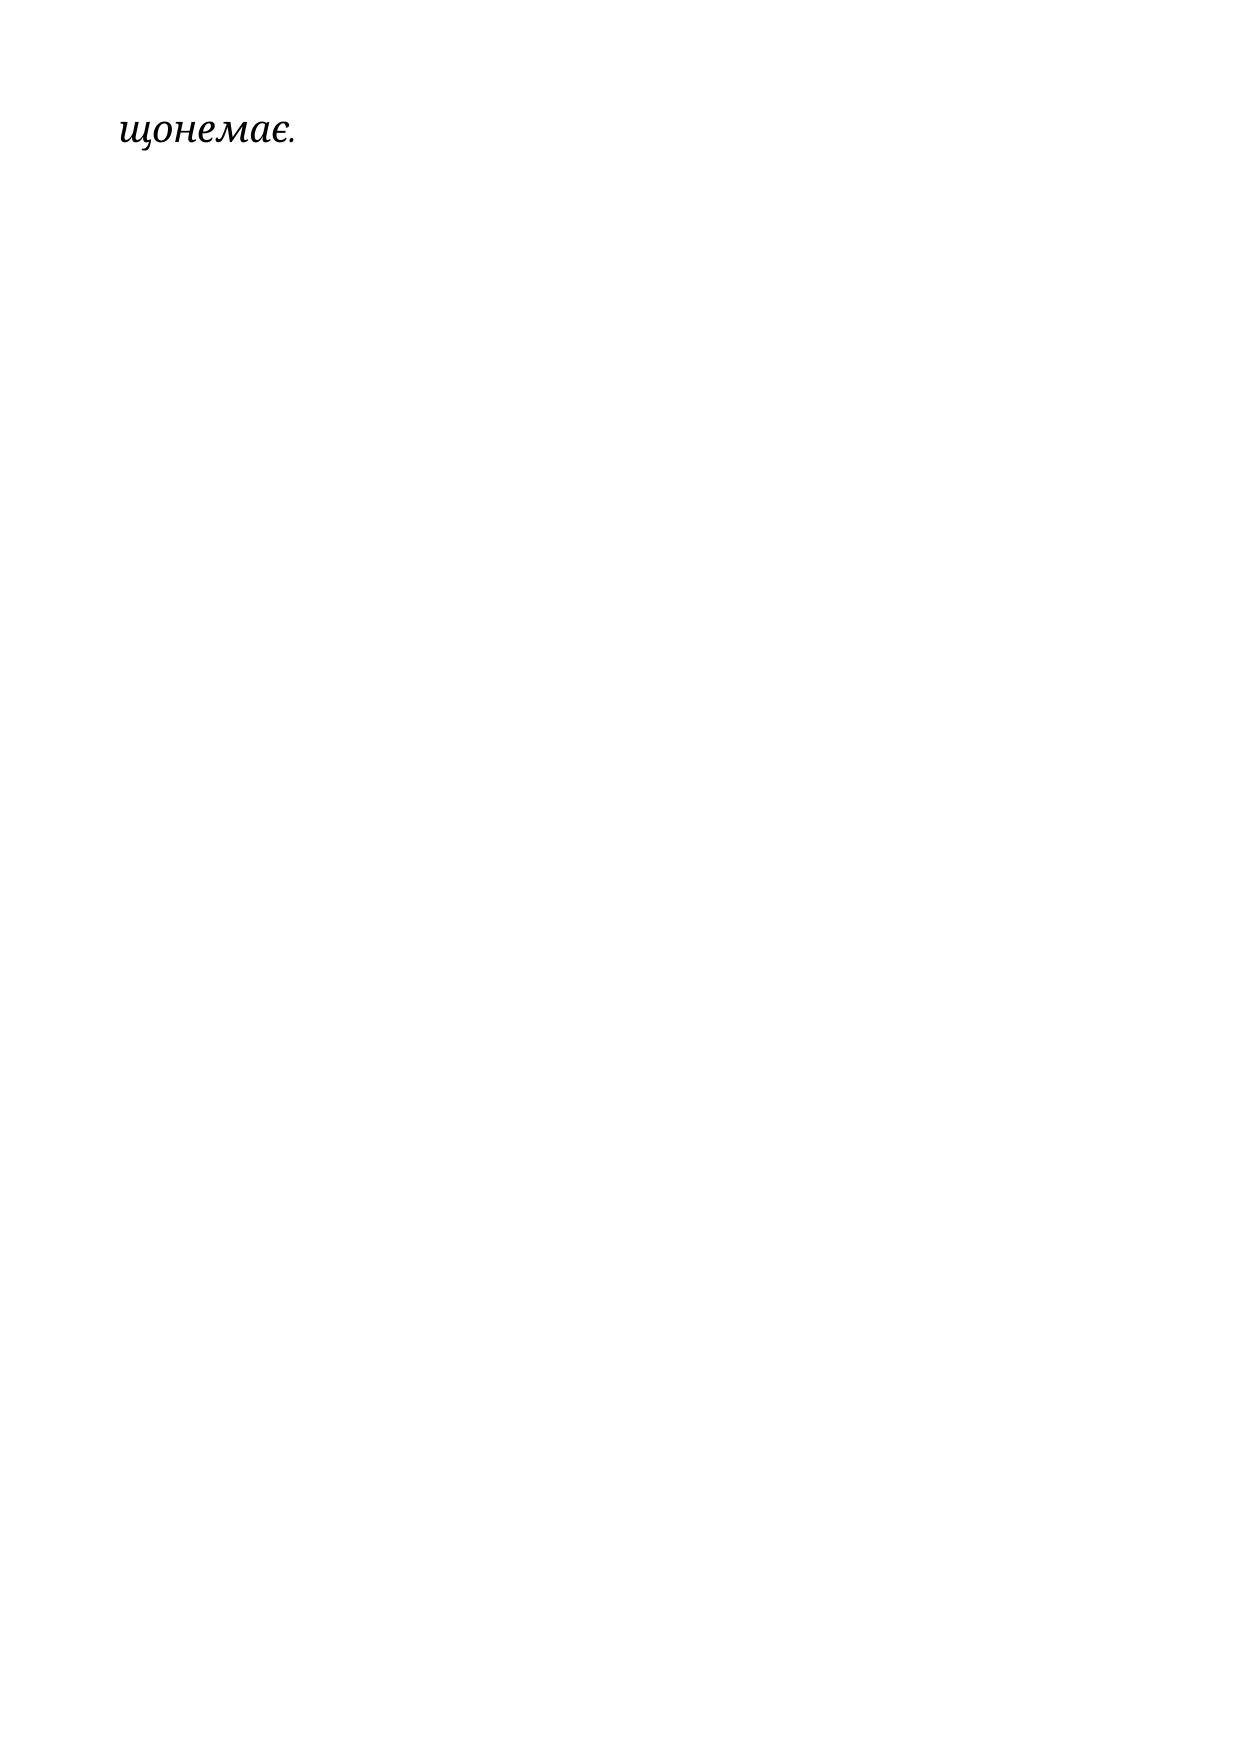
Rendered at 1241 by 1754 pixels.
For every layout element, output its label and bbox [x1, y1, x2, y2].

text [118, 108, 1123, 151]
